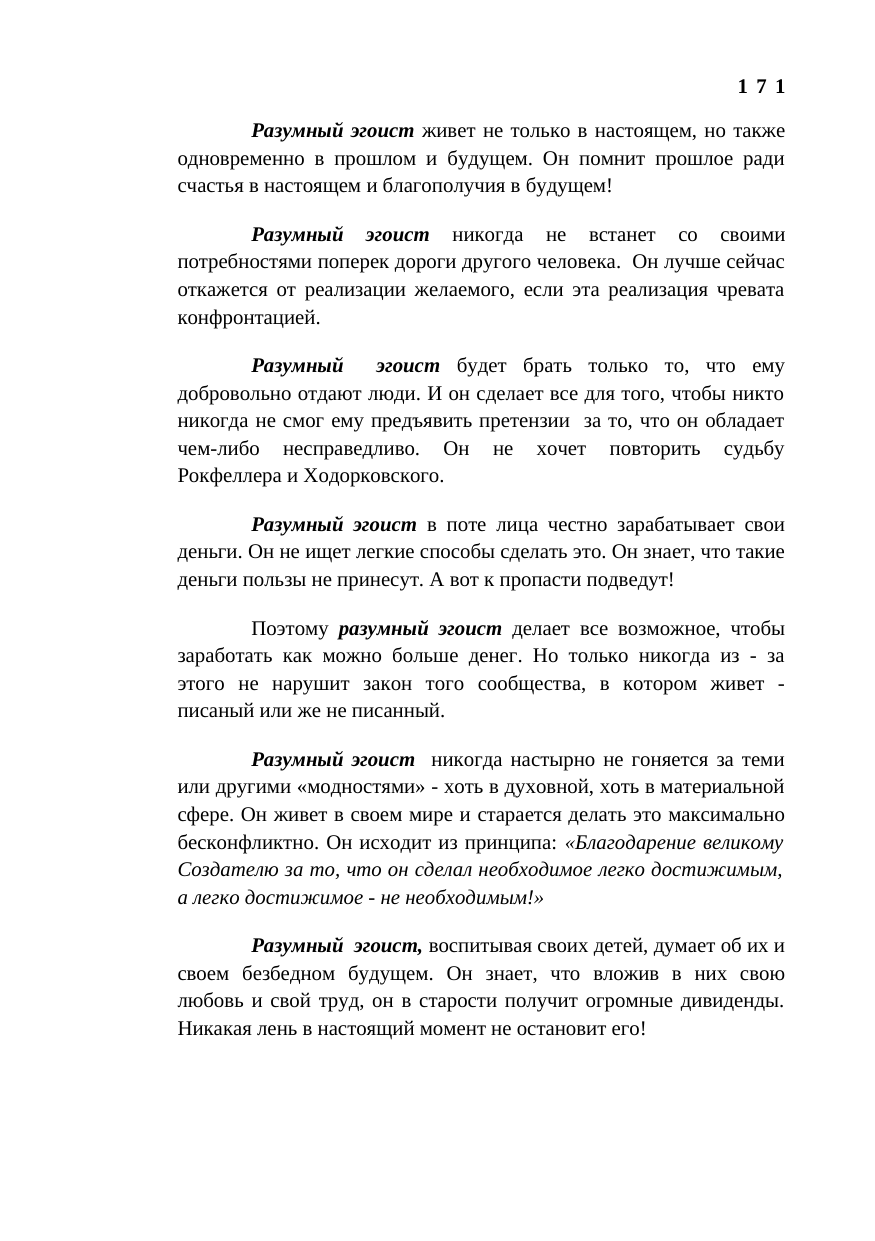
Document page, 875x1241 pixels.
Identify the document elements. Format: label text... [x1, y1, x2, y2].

text Разумный эгоист в поте лица честно зарабатывает свои деньги. Он не ищет легкие способы сделать это. Он знает, что такие деньги пользы не принесут. А вот к пропасти подведут! [177, 512, 785, 591]
text Поэтому разумный эгоист делает все возможное, чтобы заработать как можно больше денег. Но только никогда из - за этого не нарушит закон того сообщества, в котором живет - писаный или же не писанный. [177, 616, 785, 722]
text Разумный эгоист никогда настырно не гоняется за теми или другими «модностями» - хоть в духовной, хоть в материальной сфере. Он живет в своем мире и старается делать это максимально бесконфликтно. Он исходит из принципа: «Благодарение великому Создателю за то, что он сделал необходимое легко достижимым, а легко достижимое - не необходимым!» [177, 747, 785, 909]
text Разумный эгоист никогда не встанет со своими потребностями поперек дороги другого человека. Он лучше сейчас откажется от реализации желаемого, если эта реализация чревата конфронтацией. [177, 222, 785, 329]
text Разумный эгоист, воспитывая своих детей, думает об их и своем безбедном будущем. Он знает, что вложив в них свою любовь и свой труд, он в старости получит огромные дивиденды. Никакая лень в настоящий момент не остановит его! [177, 933, 785, 1040]
text Разумный эгоист живет не только в настоящем, но также одновременно в прошлом и будущем. Он помнит прошлое ради счастья в настоящем и благополучия в будущем! [177, 118, 785, 197]
text Разумный эгоист будет брать только то, что ему добровольно отдают люди. И он сделает все для того, чтобы никто никогда не смог ему предъявить претензии за то, что он обладает чем-либо несправедливо. Он не хочет повторить судьбу Рокфеллера и Ходорковского. [177, 353, 785, 487]
